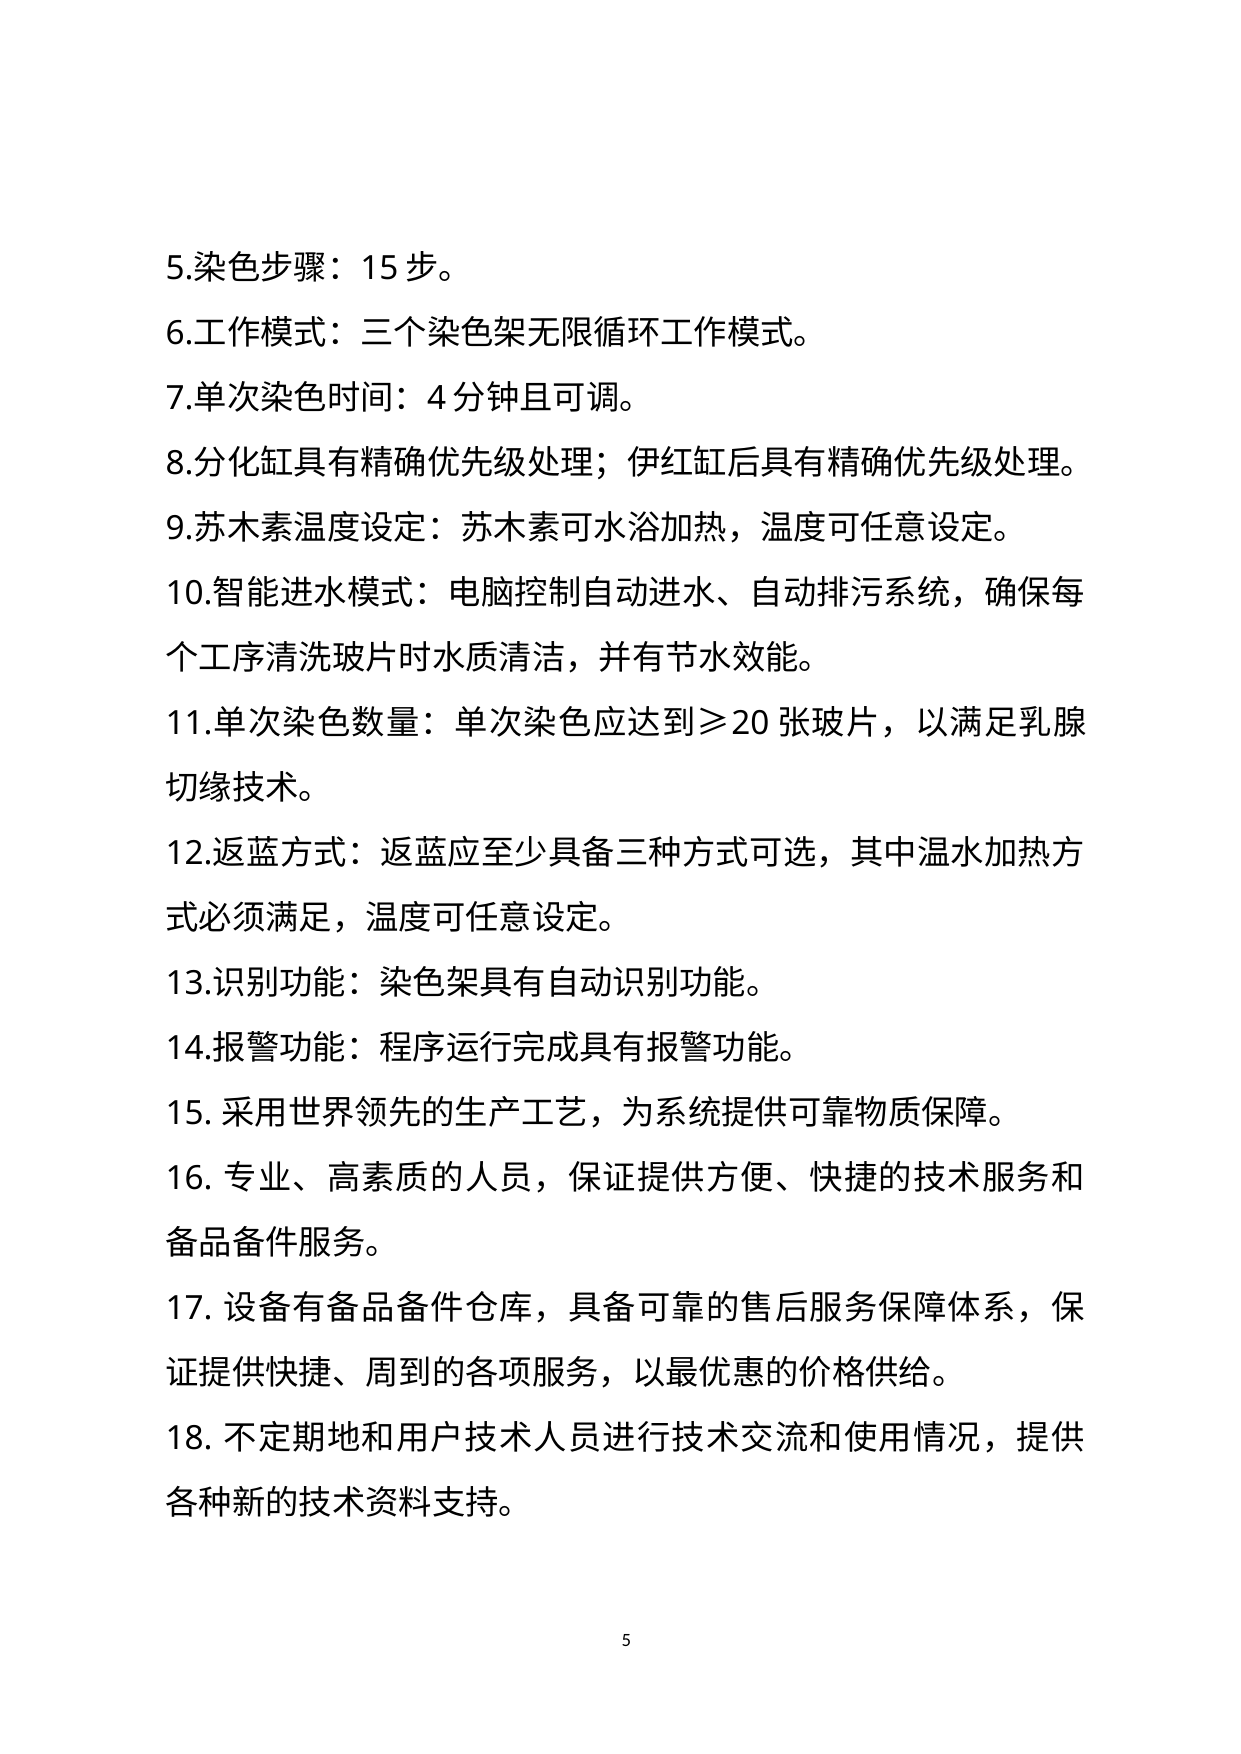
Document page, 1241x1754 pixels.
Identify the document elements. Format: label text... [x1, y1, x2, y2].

text 9.苏木素温度设定：苏木素可水浴加热，温度可任意设定。 [165, 493, 1087, 558]
text 12.返蓝方式：返蓝应至少具备三种方式可选，其中温水加热方式必须满足，温度可任意设定。 [165, 818, 1087, 948]
text 15. 采用世界领先的生产工艺，为系统提供可靠物质保障。 [165, 1078, 1087, 1143]
text 10.智能进水模式：电脑控制自动进水、自动排污系统，确保每个工序清洗玻片时水质清洁，并有节水效能。 [165, 558, 1087, 688]
text 5.染色步骤：15步。 [165, 233, 1087, 298]
text 17. 设备有备品备件仓库，具备可靠的售后服务保障体系，保证提供快捷、周到的各项服务，以最优惠的价格供给。 [165, 1273, 1087, 1403]
text 8.分化缸具有精确优先级处理；伊红缸后具有精确优先级处理。 [165, 428, 1087, 493]
text 7.单次染色时间：4分钟且可调。 [165, 363, 1087, 428]
text 13.识别功能：染色架具有自动识别功能。 [165, 948, 1087, 1013]
text 18. 不定期地和用户技术人员进行技术交流和使用情况，提供各种新的技术资料支持。 [165, 1403, 1087, 1533]
text 14.报警功能：程序运行完成具有报警功能。 [165, 1013, 1087, 1078]
text 6.工作模式：三个染色架无限循环工作模式。 [165, 298, 1087, 363]
text 16. 专业、高素质的人员，保证提供方便、快捷的技术服务和备品备件服务。 [165, 1143, 1087, 1273]
text 11.单次染色数量：单次染色应达到≥20张玻片，以满足乳腺切缘技术。 [165, 688, 1087, 818]
